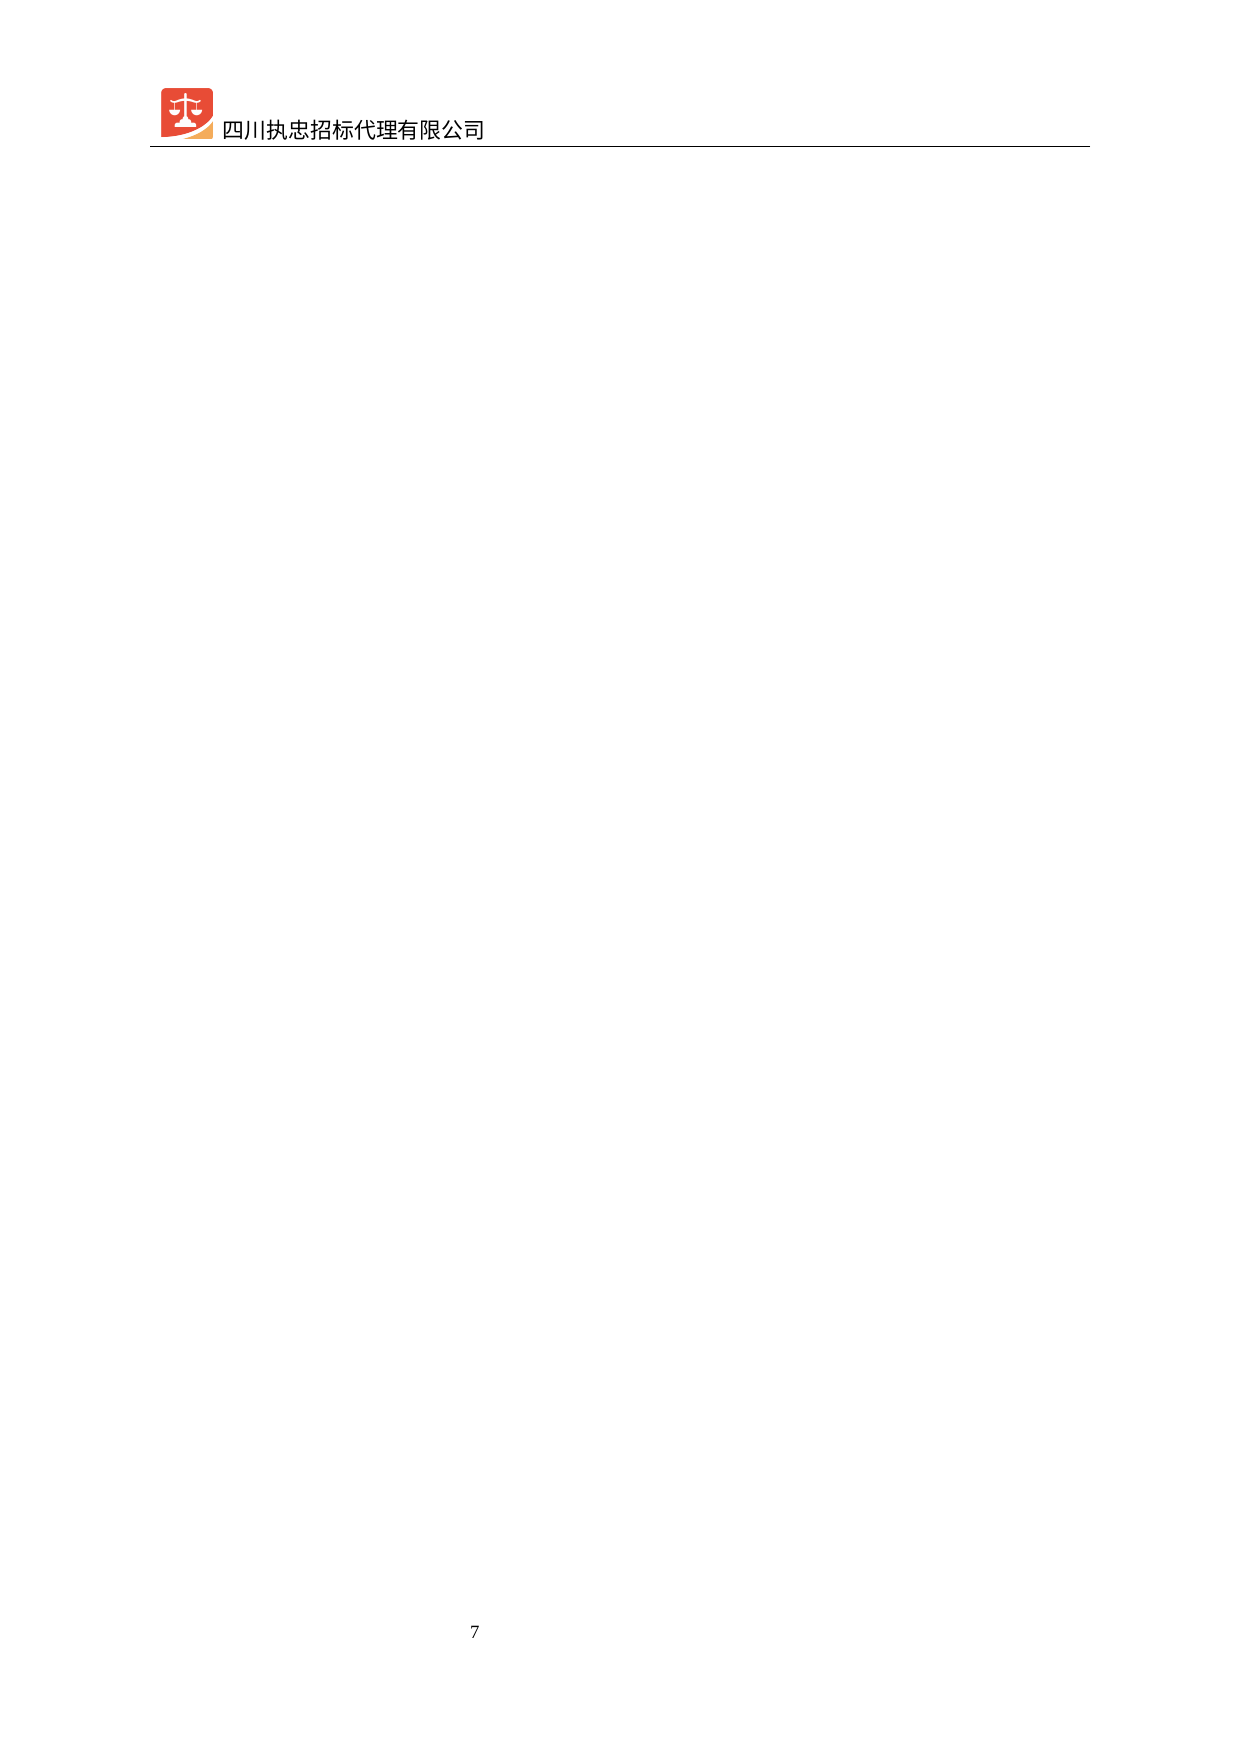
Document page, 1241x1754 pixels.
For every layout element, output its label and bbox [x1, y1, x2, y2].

picture [150, 88, 223, 139]
